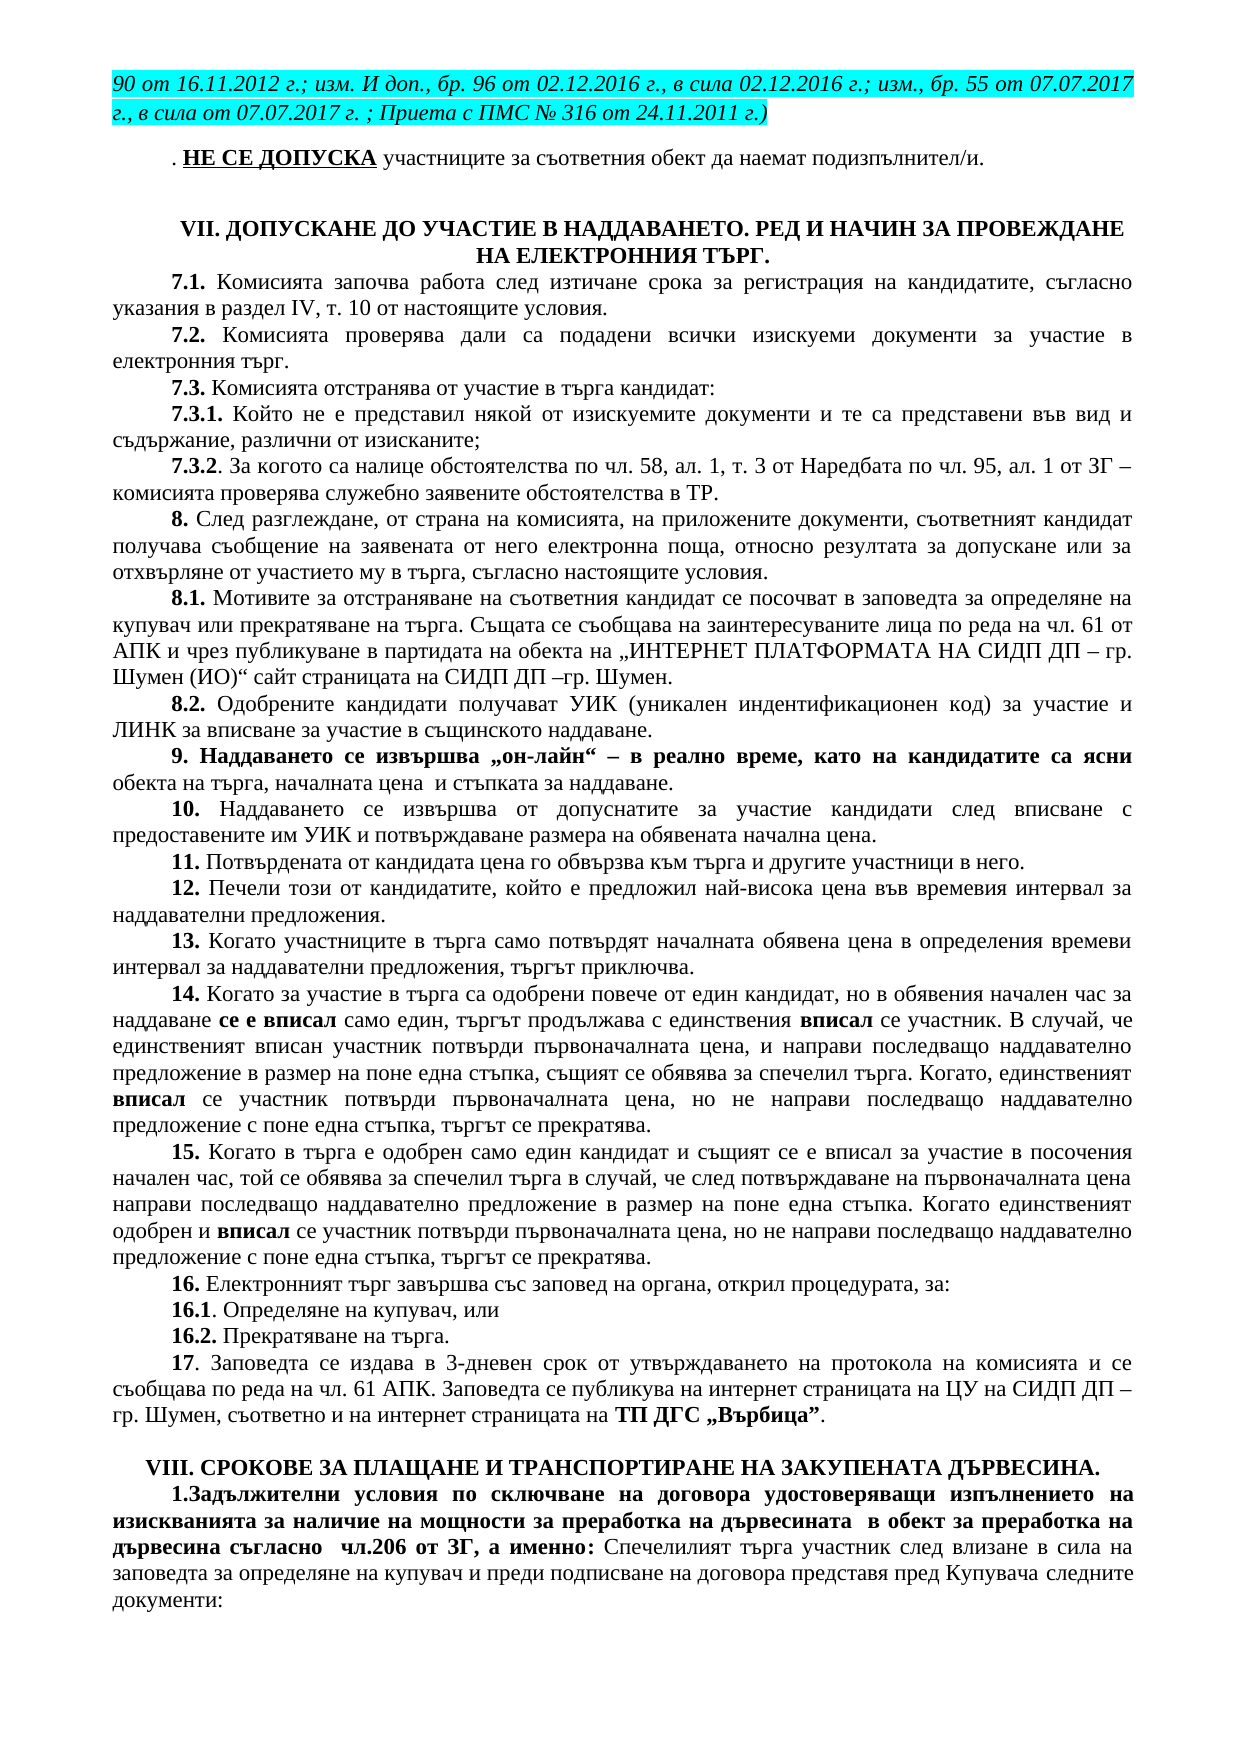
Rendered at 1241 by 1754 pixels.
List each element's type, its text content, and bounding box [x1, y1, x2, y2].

text 9. Наддаването се извършва „он-лайн“ – в реално време, като на кандидатите са ясни обекта на търга, началната цена и стъпката за наддаване. [112, 742, 1134, 795]
text 8.1. Мотивите за отстраняване на съответния кандидат се посочват в заповедта за определяне на купувач или прекратяване на търга. Същата се съобщава на заинтересуваните лица по реда на чл. 61 от АПК и чрез публикуване в партидата на обекта на „ИНТЕРНЕТ ПЛАТФОРМАТА НА СИДП ДП – гр. Шумен (ИО)“ сайт страницата на СИДП ДП –гр. Шумен. [112, 584, 1134, 690]
text 14. Когато за участие в търга са одобрени повече от един кандидат, но в обявения начален час за наддаване се е вписал само един, търгът продължава с единствения вписал се участник. В случай, че единственият вписан участник потвърди първоначалната цена, и направи последващо наддавателно предложение в размер на поне една стъпка, същият се обявява за спечелил търга. Когато, единственият вписал се участник потвърди първоначалната цена, но не направи последващо наддавателно предложение с поне една стъпка, търгът се прекратява. [112, 980, 1134, 1138]
text 8.2. Одобрените кандидати получават УИК (уникален индентификационен код) за участие и ЛИНК за вписване за участие в същинското наддаване. [112, 690, 1134, 742]
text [112, 97, 1134, 125]
text 7.1. Комисията започва работа след изтичане срока за регистрация на кандидатите, съгласно указания в раздел ІV, т. 10 от настоящите условия. [112, 268, 1134, 321]
text 16. Електронният търг завършва със заповед на органа, открил процедурата, за: [112, 1269, 1134, 1296]
text 16.2. Прекратяване на търга. [112, 1322, 1134, 1349]
text 7.3.2. За когото са налице обстоятелства по чл. 58, ал. 1, т. 3 от Наредбата по чл. 95, ал. 1 от ЗГ – комисията проверява служебно заявените обстоятелства в ТР. [112, 453, 1134, 505]
text 11. Потвърдената от кандидата цена го обвързва към търга и другите участници в него. [112, 848, 1134, 874]
text 10. Наддаването се извършва от допуснатите за участие кандидати след вписване с предоставените им УИК и потвърждаване размера на обявената начална цена. [112, 795, 1134, 848]
text 7.2. Комисията проверява дали са подадени всички изискуеми документи за участие в електронния търг. [112, 321, 1134, 373]
text VIIІ. СРОКОВЕ ЗА ПЛАЩАНЕ И ТРАНСПОРТИРАНЕ НА ЗАКУПЕНАТА ДЪРВЕСИНА. [112, 1454, 1134, 1480]
text 13. Когато участниците в търга само потвърдят началната обявена цена в определения времеви интервал за наддавателни предложения, търгът приключва. [112, 927, 1134, 980]
text 12. Печели този от кандидатите, който е предложил най-висока цена във времевия интервал за наддавателни предложения. [112, 874, 1134, 927]
text 7.3.1. Който не е представил някой от изискуемите документи и те са представени във вид и съдържание, различни от изисканите; [112, 400, 1134, 453]
text . НЕ СЕ ДОПУСКА участниците за съответния обект да наемат подизпълнител/и. [112, 144, 1134, 170]
text 1.Задължителни условия по сключване на договора удостоверяващи изпълнението на изискванията за наличие на мощности за преработка на дървесината в обект за преработка на дървесина съгласно чл.206 от ЗГ, а именно: Спечелилият търга участник след влизане в сила на заповедта за определяне на купувач и преди подписване на договора представя пред Купувача следните документи: [112, 1480, 1134, 1612]
text 8. След разглеждане, от страна на комисията, на приложените документи, съответният кандидат получава съобщение на заявената от него електронна поща, относно резултата за допускане или за отхвърляне от участието му в търга, съгласно настоящите условия. [112, 505, 1134, 584]
text 15. Когато в търга е одобрен само един кандидат и същият се е вписал за участие в посочения начален час, той се обявява за спечелил търга в случай, че след потвърждаване на първоначалната цена направи последващо наддавателно предложение в размер на поне една стъпка. Когато единственият одобрен и вписал се участник потвърди първоначалната цена, но не направи последващо наддавателно предложение с поне една стъпка, търгът се прекратява. [112, 1138, 1134, 1269]
text VІІ. ДОПУСКАНЕ ДО УЧАСТИЕ В НАДДАВАНЕТО. РЕД И НАЧИН ЗА ПРОВЕЖДАНЕ НА ЕЛЕКТРОННИЯ ТЪРГ. [112, 215, 1134, 268]
text 7.3. Комисията отстранява от участие в търга кандидат: [112, 373, 1134, 400]
text 17. Заповедта се издава в 3-дневен срок от утвърждаването на протокола на комисията и се съобщава по реда на чл. 61 АПК. Заповедта се публикува на интернет страницата на ЦУ на СИДП ДП – гр. Шумен, съответно и на интернет страницата на ТП ДГС „Върбица”. [112, 1349, 1134, 1428]
text 16.1. Определяне на купувач, или [112, 1296, 1134, 1322]
